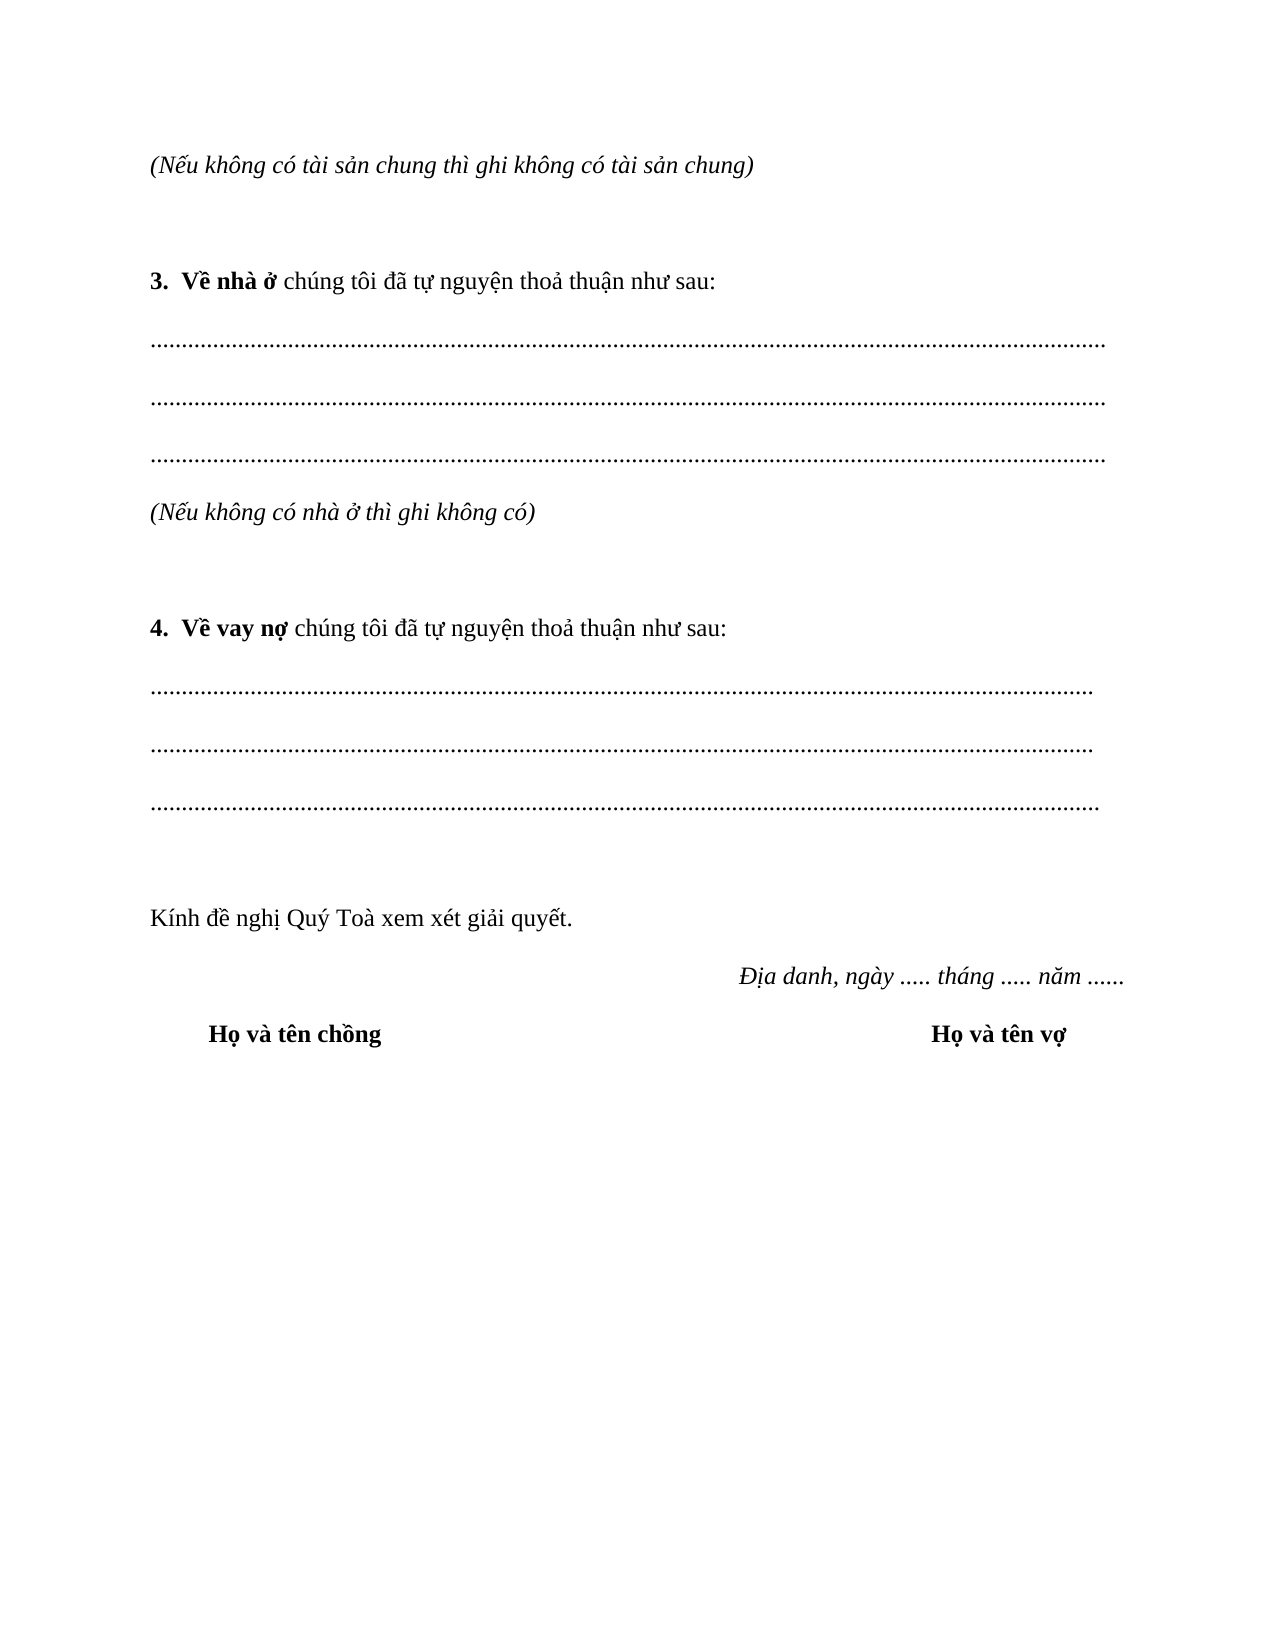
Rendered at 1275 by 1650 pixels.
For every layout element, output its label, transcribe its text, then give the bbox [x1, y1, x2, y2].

text 4. Về vay nợ chúng tôi đã tự nguyện thoả thuận như sau: [150, 613, 1125, 642]
text ....................................................................................................................................................... [150, 729, 1125, 758]
text (Nếu không có nhà ở thì ghi không có) [150, 497, 1125, 526]
text (Nếu không có tài sản chung thì ghi không có tài sản chung) [150, 150, 1125, 179]
text ........................................................................................................................................................ [150, 787, 1125, 816]
text Kính đề nghị Quý Toà xem xét giải quyết. [150, 903, 1125, 932]
text 3. Về nhà ở chúng tôi đã tự nguyện thoả thuận như sau: [150, 266, 1125, 294]
text Họ và tên chồng Họ và tên vợ [150, 1019, 1125, 1047]
text Địa danh, ngày ..... tháng ..... năm ...... [150, 961, 1125, 989]
text ....................................................................................................................................................... [150, 671, 1125, 700]
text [150, 324, 1125, 352]
